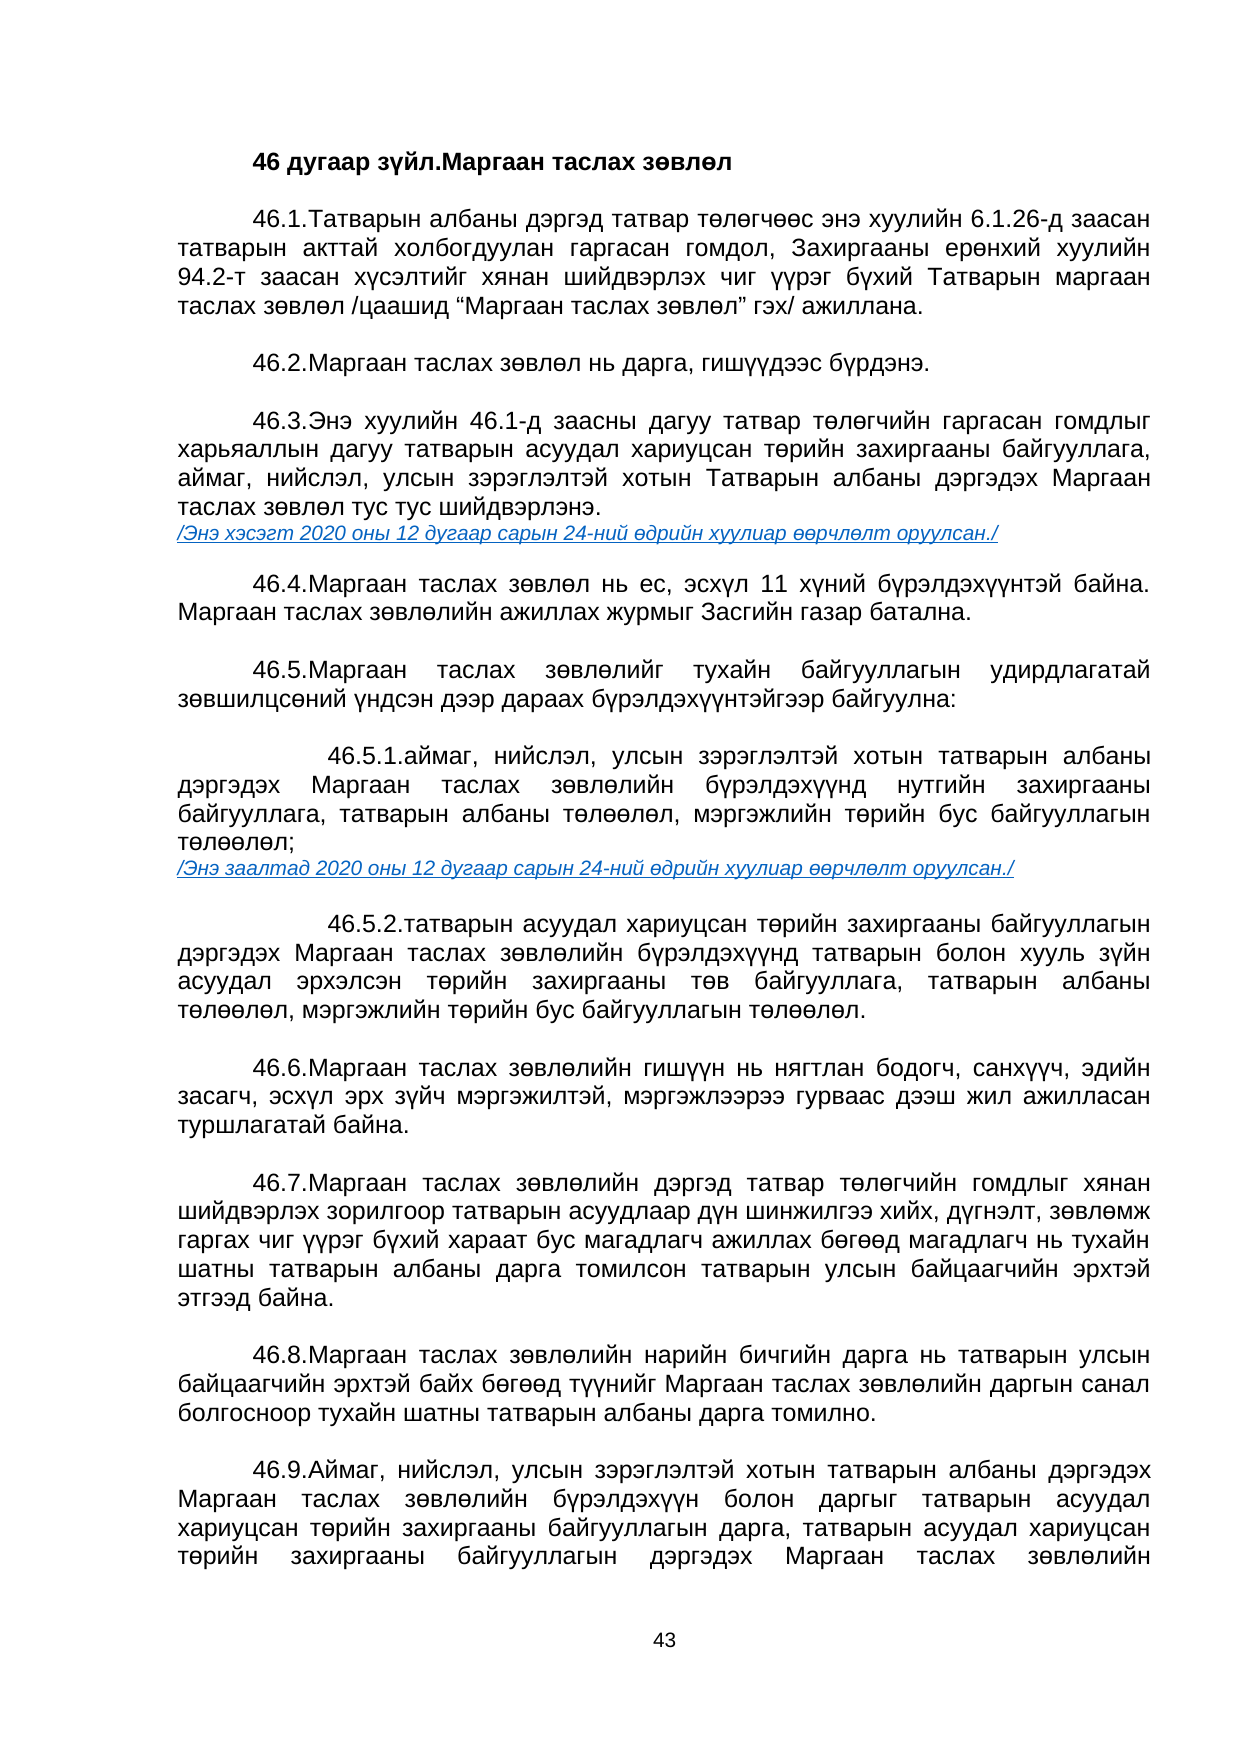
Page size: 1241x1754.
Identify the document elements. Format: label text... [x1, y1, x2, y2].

subtitle 46.6.Маргаан таслах зөвлөлийн гишүүн нь нягтлан бодогч, санхүүч, эдийн засагч, эсхүл эрх зүйч мэргэжилтэй, мэргэжлээрээ гурваас дээш жил ажилласан туршлагатай байна. [177, 1052, 1152, 1139]
subtitle 46.2.Маргаан таслах зөвлөл нь дарга, гишүүдээс бүрдэнэ. [177, 348, 1152, 377]
subtitle 46.5.Маргаан таслах зөвлөлийг тухайн байгууллагын удирдлагатай зөвшилцсөний үндсэн дээр дараах бүрэлдэхүүнтэйгээр байгуулна: [177, 655, 1152, 712]
subtitle 46.7.Маргаан таслах зөвлөлийн дэргэд татвар төлөгчийн гомдлыг хянан шийдвэрлэх зорилгоор татварын асуудлаар дүн шинжилгээ хийх, дүгнэлт, зөвлөмж гаргах чиг үүрэг бүхий хараат бус магадлагч ажиллах бөгөөд магадлагч нь тухайн шатны татварын албаны дарга томилсон татварын улсын байцаагчийн эрхтэй этгээд байна. [177, 1167, 1152, 1311]
subtitle 46.3.Энэ хуулийн 46.1-д заасны дагуу татвар төлөгчийн гаргасан гомдлыг харьяаллын дагуу татварын асуудал хариуцсан төрийн захиргааны байгууллага, аймаг, нийслэл, улсын зэрэглэлтэй хотын Татварын албаны дэргэдэх Маргаан таслах зөвлөл тус тус шийдвэрлэнэ. [177, 406, 1152, 521]
text /Энэ заалтад 2020 оны 12 дугаар сарын 24-ний өдрийн хуулиар өөрчлөлт оруулсан./ [177, 856, 1152, 880]
subtitle 46.4.Маргаан таслах зөвлөл нь ес, эсхүл 11 хүний бүрэлдэхүүнтэй байна. Маргаан таслах зөвлөлийн ажиллах журмыг Засгийн газар батална. [177, 568, 1152, 626]
subtitle 46.8.Маргаан таслах зөвлөлийн нарийн бичгийн дарга нь татварын улсын байцаагчийн эрхтэй байх бөгөөд түүнийг Маргаан таслах зөвлөлийн даргын санал болгосноор тухайн шатны татварын албаны дарга томилно. [177, 1340, 1152, 1426]
subtitle 46.5.1.аймаг, нийслэл, улсын зэрэглэлтэй хотын татварын албаны дэргэдэх Маргаан таслах зөвлөлийн бүрэлдэхүүнд нутгийн захиргааны байгууллага, татварын албаны төлөөлөл, мэргэжлийн төрийн бус байгууллагын төлөөлөл; [177, 741, 1152, 856]
subtitle 46 дугаар зүйл.Маргаан таслах зөвлөл [177, 147, 1152, 176]
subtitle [177, 1455, 1152, 1570]
subtitle 46.5.2.татварын асуудал хариуцсан төрийн захиргааны байгууллагын дэргэдэх Маргаан таслах зөвлөлийн бүрэлдэхүүнд татварын болон хууль зүйн асуудал эрхэлсэн төрийн захиргааны төв байгууллага, татварын албаны төлөөлөл, мэргэжлийн төрийн бус байгууллагын төлөөлөл. [177, 909, 1152, 1024]
subtitle 46.1.Татварын албаны дэргэд татвар төлөгчөөс энэ хуулийн 6.1.26-д заасан татварын акттай холбогдуулан гаргасан гомдол, Захиргааны ерөнхий хуулийн 94.2-т заасан хүсэлтийг хянан шийдвэрлэх чиг үүрэг бүхий Татварын маргаан таслах зөвлөл /цаашид “Маргаан таслах зөвлөл” гэх/ ажиллана. [177, 204, 1152, 319]
text /Энэ хэсэгт 2020 оны 12 дугаар сарын 24-ний өдрийн хуулиар өөрчлөлт оруулсан./ [177, 521, 1152, 544]
